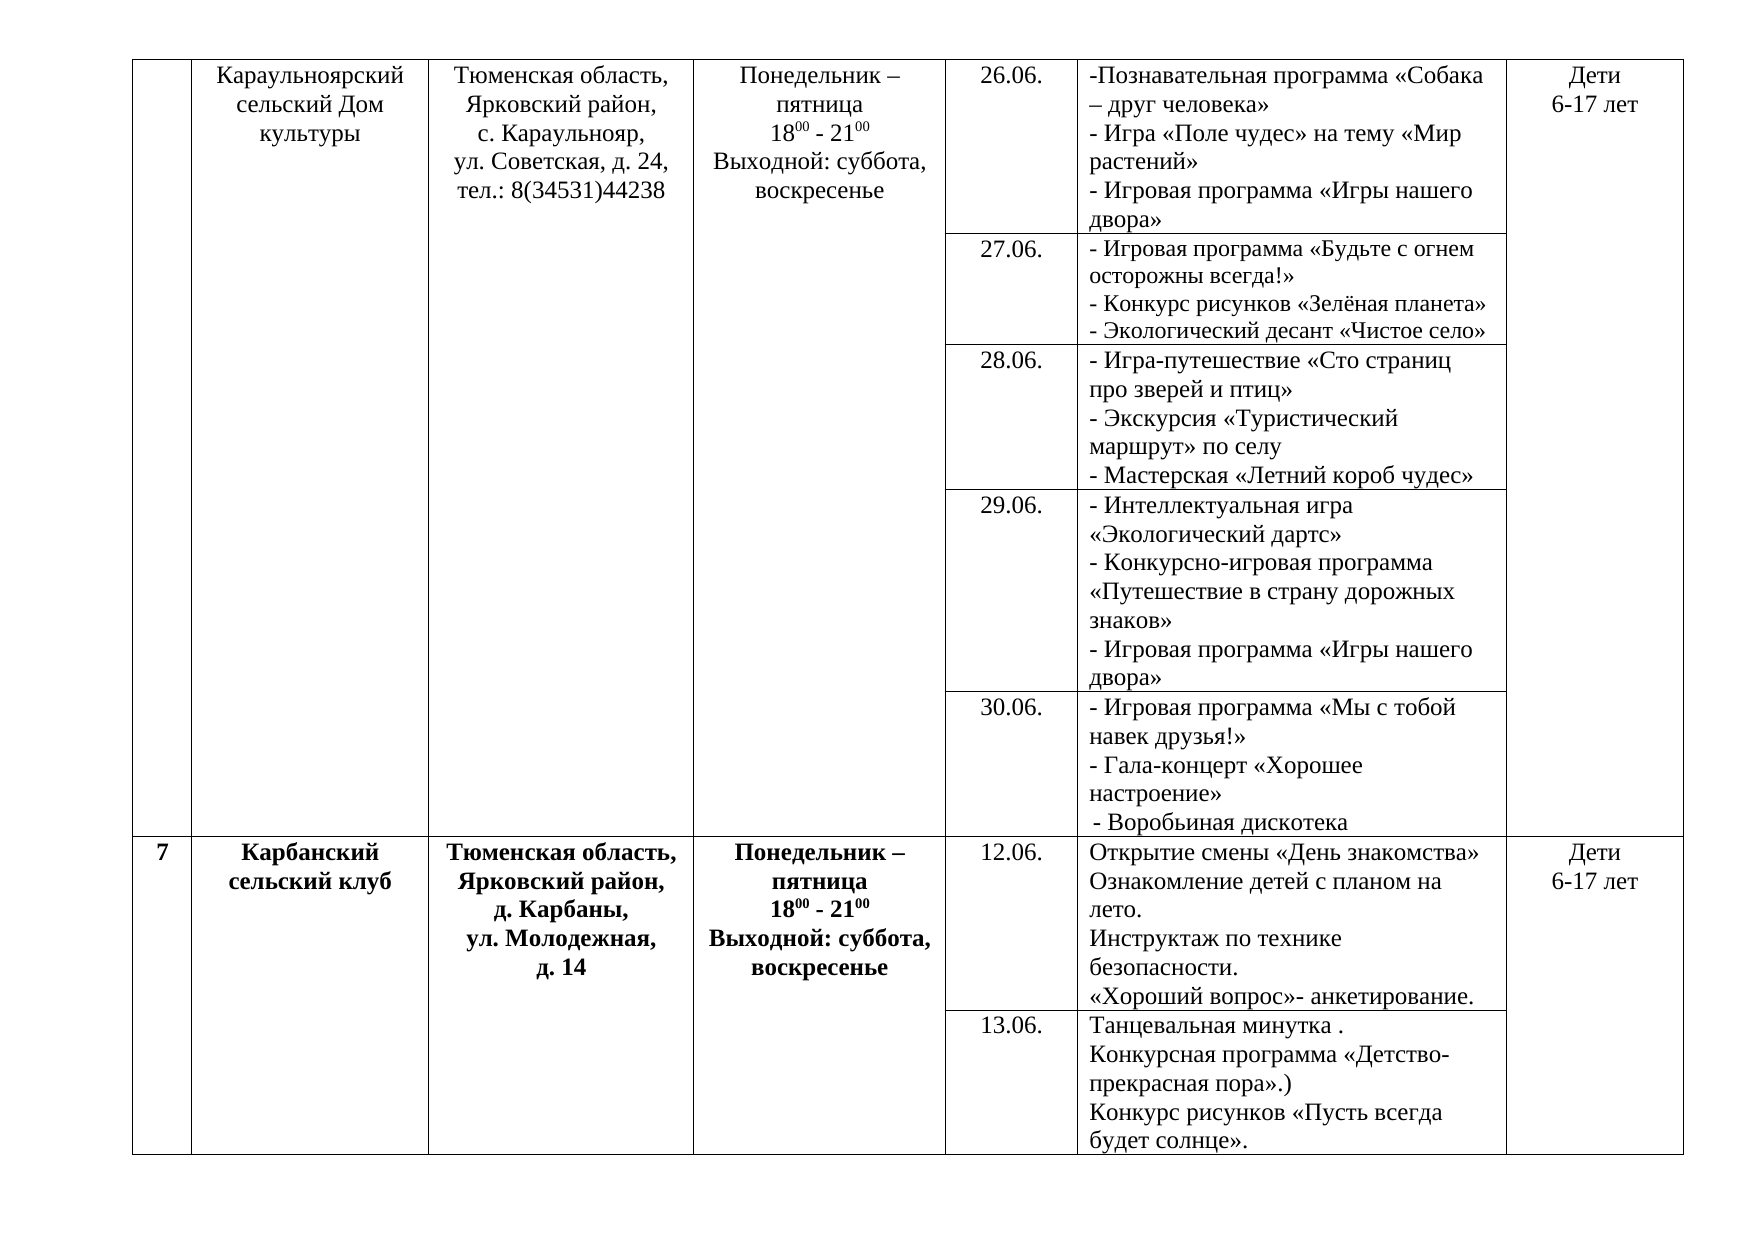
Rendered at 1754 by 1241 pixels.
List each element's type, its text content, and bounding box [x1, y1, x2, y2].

table_cell 28.06. [946, 345, 1077, 489]
table_cell Открытие смены «День знакомства» Ознакомление детей с планом на лето. Инструктаж по технике безопасности. «Хороший вопрос»- анкетирование. [1078, 837, 1506, 1009]
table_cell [429, 837, 693, 1154]
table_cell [694, 837, 945, 1154]
table_cell -Познавательная программа «Собака – друг человека» - Игра «Поле чудес» на тему «Мир растений» - Игровая программа «Игры нашего двора» [1078, 60, 1506, 233]
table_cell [192, 837, 428, 1154]
table_cell [133, 60, 191, 836]
table_cell 7 [133, 837, 191, 1154]
table_cell - Интеллектуальная игра «Экологический дартс» - Конкурсно-игровая программа «Путешествие в страну дорожных знаков» - Игровая программа «Игры нашего двора» [1078, 490, 1506, 691]
table_cell 13.06. [946, 1011, 1077, 1154]
table_cell 27.06. [946, 234, 1077, 344]
table_cell Дети 6-17 лет [1507, 60, 1683, 836]
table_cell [694, 60, 945, 836]
table_cell - Игровая программа «Мы с тобой навек друзья!» - Гала-концерт «Хорошее настроение» - Воробьиная дискотека [1078, 692, 1506, 836]
table_cell 12.06. [946, 837, 1077, 1009]
table_cell 26.06. [946, 60, 1077, 233]
table_cell Дети 6-17 лет [1507, 837, 1683, 1154]
table_cell - Игровая программа «Будьте с огнем осторожны всегда!» - Конкурс рисунков «Зелёная планета» - Экологический десант «Чистое село» [1078, 234, 1506, 344]
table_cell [192, 60, 428, 836]
table_cell - Игра-путешествие «Сто страниц про зверей и птиц» - Экскурсия «Туристический маршрут» по селу - Мастерская «Летний короб чудес» [1078, 345, 1506, 489]
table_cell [429, 60, 693, 836]
table_cell 29.06. [946, 490, 1077, 691]
table_cell Танцевальная минутка . Конкурсная программа «Детство-прекрасная пора».) Конкурс рисунков «Пусть всегда будет солнце». [1078, 1011, 1506, 1154]
table_cell 30.06. [946, 692, 1077, 836]
